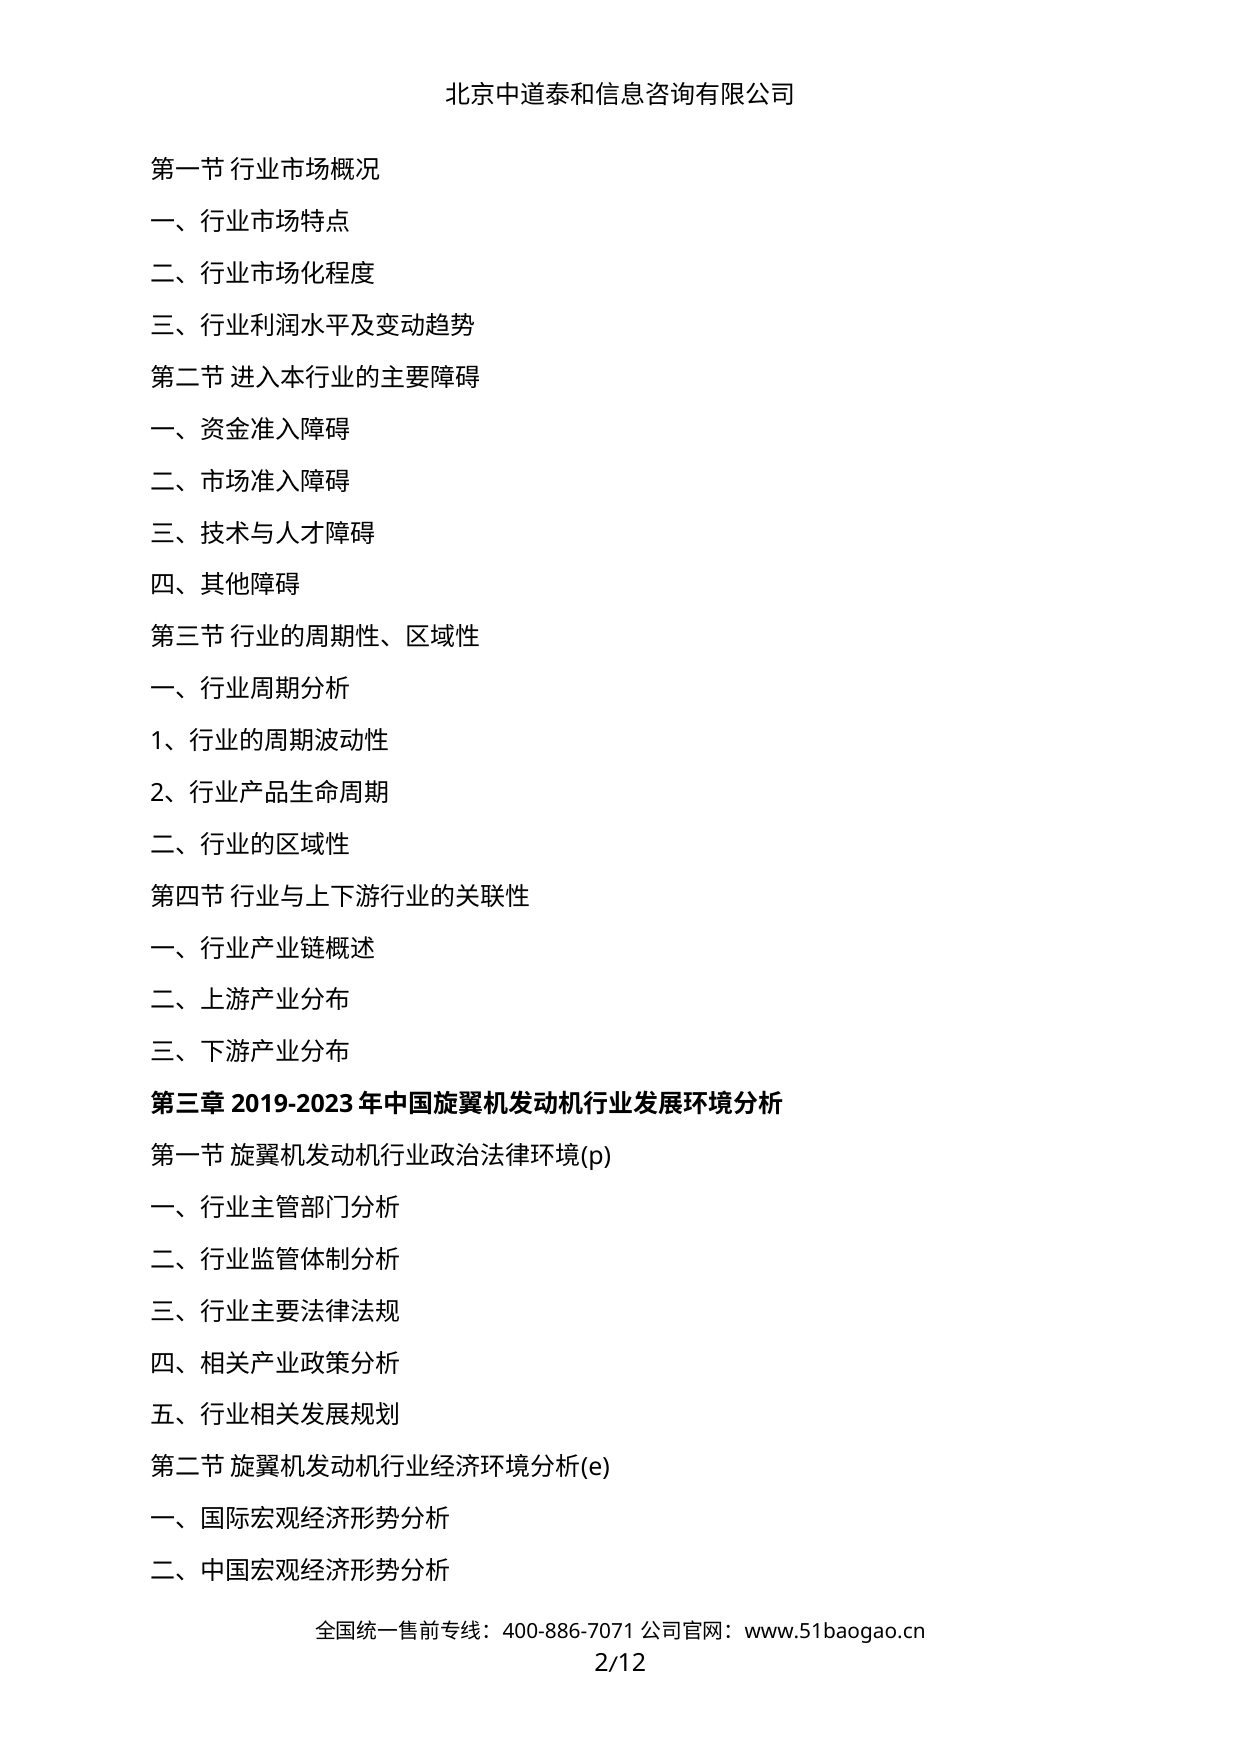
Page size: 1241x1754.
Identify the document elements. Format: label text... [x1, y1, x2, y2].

text 2、行业产品生命周期 [150, 772, 1090, 809]
text 五、行业相关发展规划 [150, 1395, 1090, 1431]
text 一、行业周期分析 [150, 669, 1090, 705]
text 第三章 2019-2023年中国旋翼机发动机行业发展环境分析 [150, 1084, 1090, 1120]
text 二、行业市场化程度 [150, 254, 1090, 290]
text 二、行业监管体制分析 [150, 1239, 1090, 1276]
text 二、市场准入障碍 [150, 461, 1090, 497]
text 第一节 旋翼机发动机行业政治法律环境(p) [150, 1136, 1090, 1172]
text 一、行业产业链概述 [150, 928, 1090, 964]
text 第二节 旋翼机发动机行业经济环境分析(e) [150, 1447, 1090, 1483]
text 二、中国宏观经济形势分析 [150, 1551, 1090, 1587]
text 第一节 行业市场概况 [150, 150, 1090, 186]
text 二、行业的区域性 [150, 824, 1090, 861]
text 二、上游产业分布 [150, 980, 1090, 1016]
text 四、相关产业政策分析 [150, 1343, 1090, 1379]
text 三、下游产业分布 [150, 1032, 1090, 1068]
text 三、行业利润水平及变动趋势 [150, 306, 1090, 342]
text 第四节 行业与上下游行业的关联性 [150, 876, 1090, 912]
text 第二节 进入本行业的主要障碍 [150, 357, 1090, 394]
text 1、行业的周期波动性 [150, 721, 1090, 757]
text 四、其他障碍 [150, 565, 1090, 601]
text 一、国际宏观经济形势分析 [150, 1499, 1090, 1535]
text 一、行业市场特点 [150, 202, 1090, 238]
text 三、技术与人才障碍 [150, 513, 1090, 549]
text 一、行业主管部门分析 [150, 1187, 1090, 1224]
text 第三节 行业的周期性、区域性 [150, 617, 1090, 653]
text 一、资金准入障碍 [150, 409, 1090, 446]
text 三、行业主要法律法规 [150, 1291, 1090, 1327]
